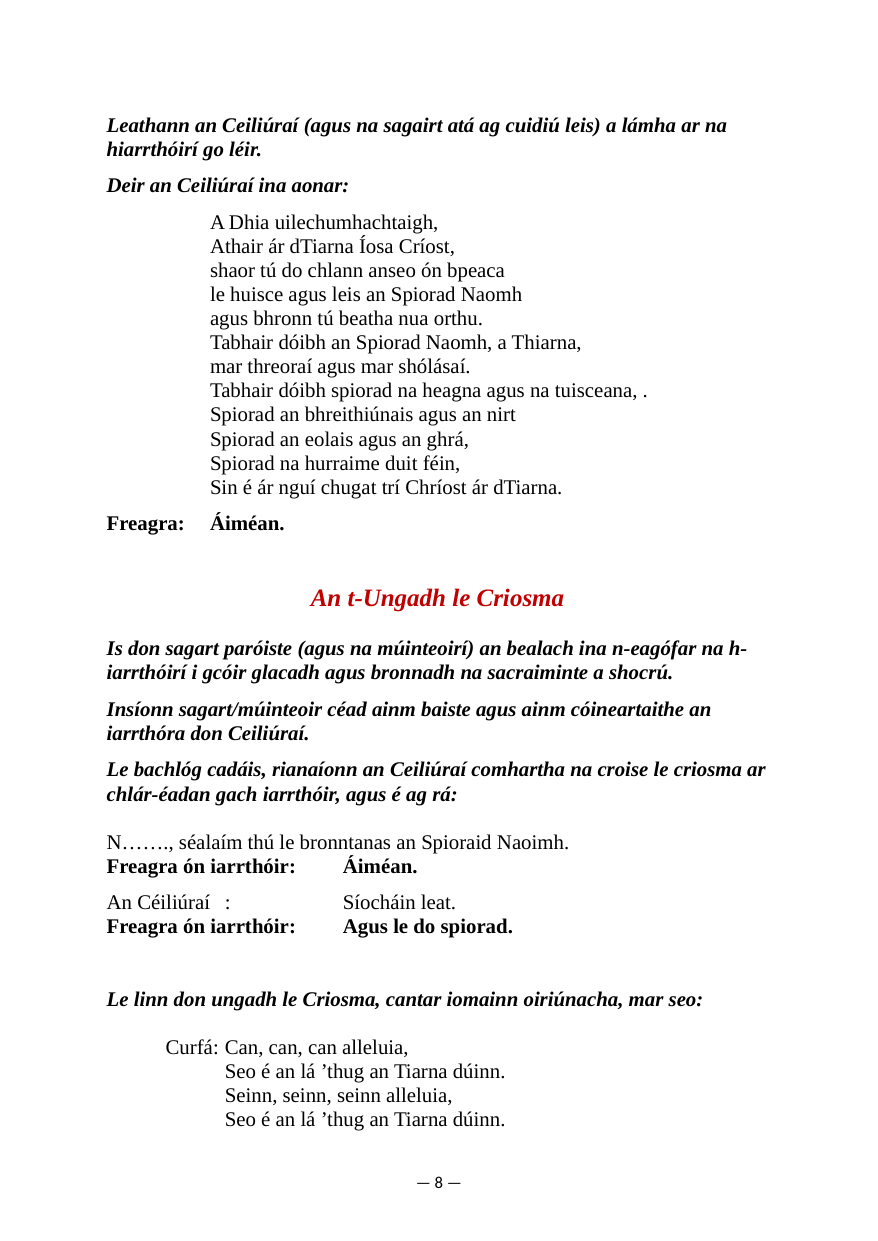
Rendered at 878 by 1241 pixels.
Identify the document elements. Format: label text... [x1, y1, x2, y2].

text Spiorad an bhreithiúnais agus an nirt [106, 402, 771, 426]
text Insíonn sagart/múinteoir céad ainm baiste agus ainm cóineartaithe an iarrthóra don Ceiliúraí. [106, 697, 771, 745]
text Deir an Ceiliúraí ina aonar: [106, 173, 771, 197]
text le huisce agus leis an Spiorad Naomh [106, 282, 771, 306]
text Tabhair dóibh spiorad na heagna agus na tuisceana, . [106, 378, 771, 402]
text Sin é ár nguí chugat trí Chríost ár dTiarna. [106, 474, 771, 499]
text mar threoraí agus mar shólásaí. [106, 354, 771, 378]
text Is don sagart paróiste (agus na múinteoirí) an bealach ina n-eagófar na h-iarrthóirí i gcóir glacadh agus bronnadh na sacraiminte a shocrú. [106, 636, 771, 684]
text Seinn, seinn, seinn alleluia, [165, 1083, 771, 1107]
text Tabhair dóibh an Spiorad Naomh, a Thiarna, [106, 330, 771, 354]
text Seo é an lá ’thug an Tiarna dúinn. [165, 1107, 771, 1131]
text A Dhia uilechumhachtaigh, [106, 210, 771, 234]
text Seo é an lá ’thug an Tiarna dúinn. [165, 1059, 771, 1083]
text Freagra: Áiméan. [106, 511, 771, 535]
text N……., séalaím thú le bronntanas an Spioraid Naoimh. [106, 829, 771, 854]
text Spiorad an eolais agus an ghrá, [106, 426, 771, 451]
text Curfá: Can, can, can alleluia, [165, 1034, 771, 1059]
text Le linn don ungadh le Criosma, cantar iomainn oiriúnacha, mar seo: [106, 986, 771, 1011]
text agus bhronn tú beatha nua orthu. [106, 306, 771, 330]
text An Céiliúraí : Síocháin leat. [106, 890, 771, 914]
text Leathann an Ceiliúraí (agus na sagairt atá ag cuidiú leis) a lámha ar na hiarrthóirí go léir. [106, 113, 771, 161]
text Freagra ón iarrthóir: Agus le do spiorad. [106, 914, 771, 938]
text An t-Ungadh le Criosma [106, 583, 771, 612]
text Le bachlóg cadáis, rianaíonn an Ceiliúraí comhartha na croise le criosma ar chlár-éadan gach iarrthóir, agus é ag rá: [106, 757, 771, 806]
text Freagra ón iarrthóir: Áiméan. [106, 854, 771, 878]
text shaor tú do chlann anseo ón bpeaca [106, 258, 771, 282]
text Athair ár dTiarna Íosa Críost, [106, 234, 771, 258]
text Spiorad na hurraime duit féin, [106, 451, 771, 474]
